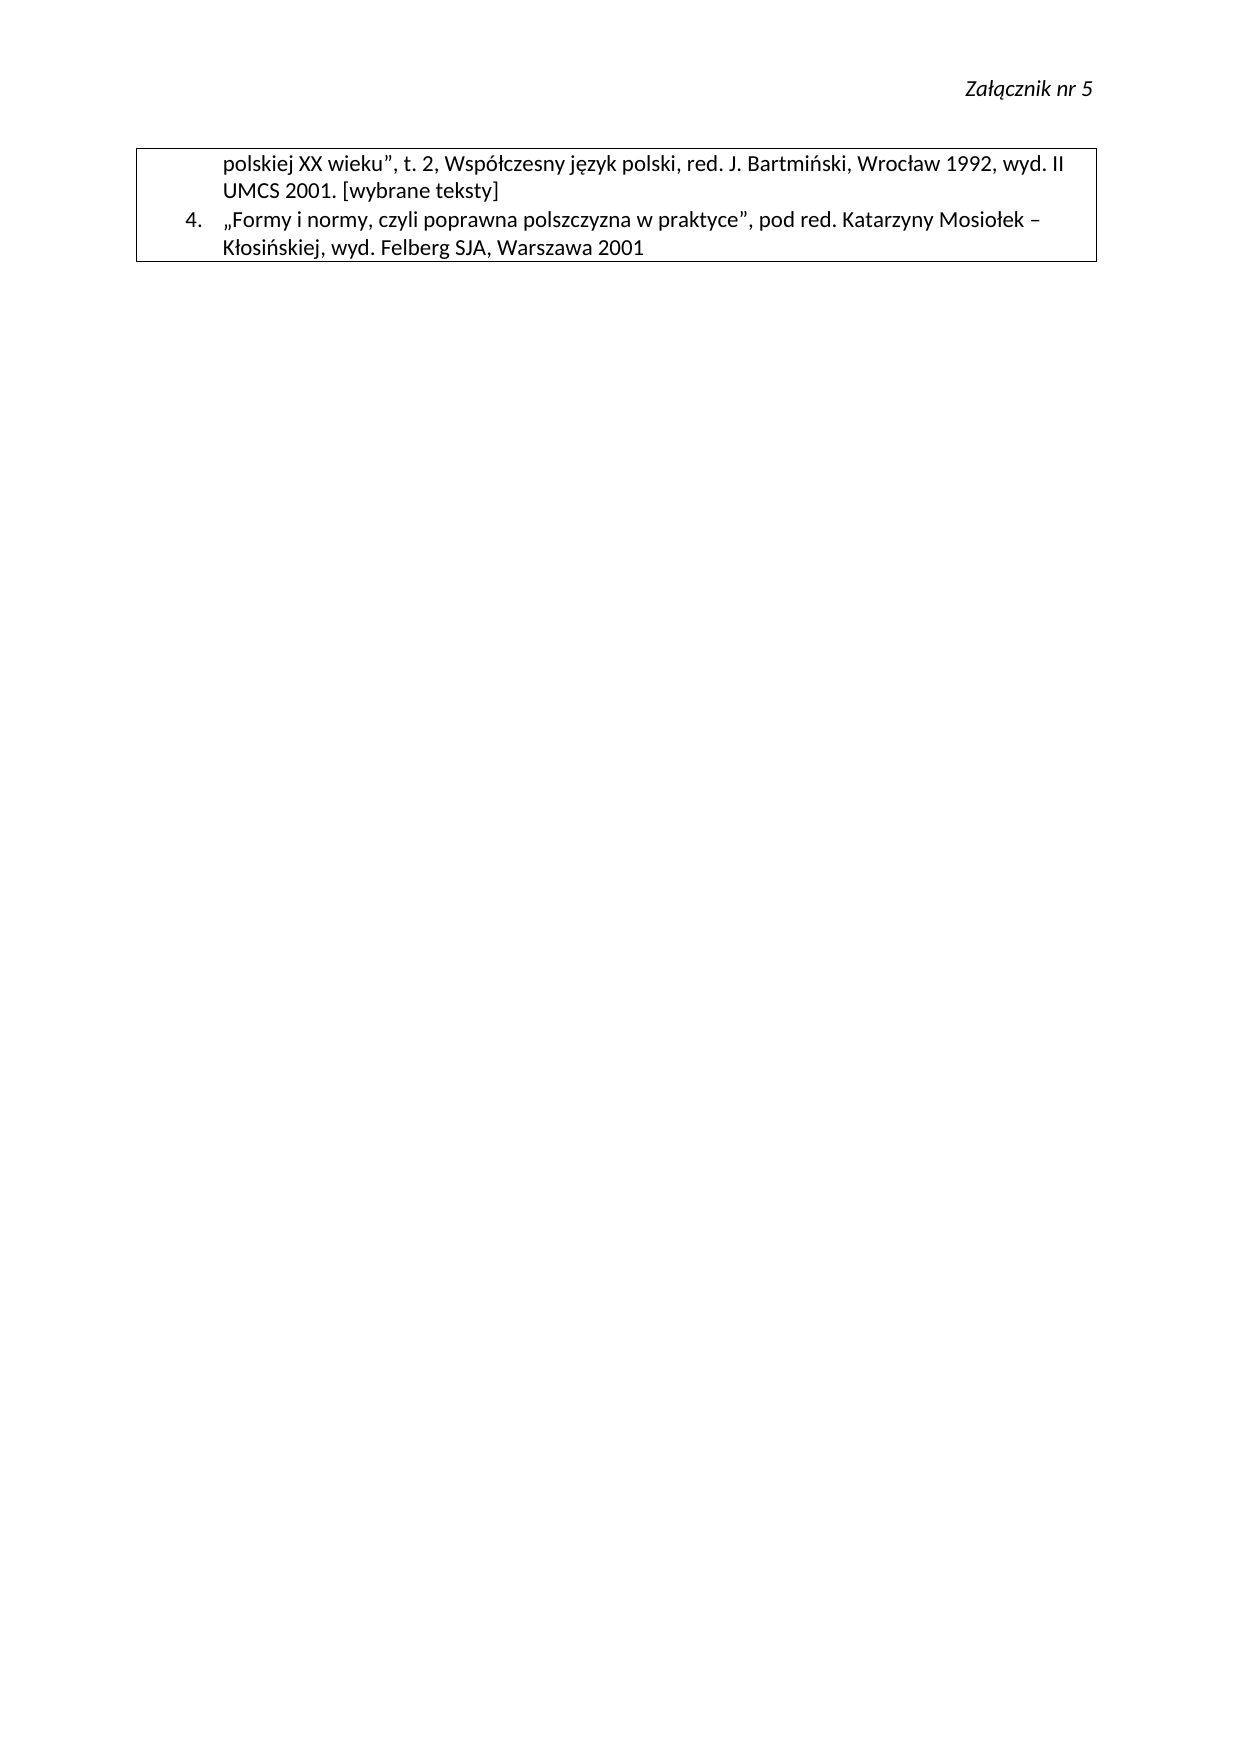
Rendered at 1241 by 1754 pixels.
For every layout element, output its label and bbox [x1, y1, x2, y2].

table_cell [137, 149, 1096, 261]
